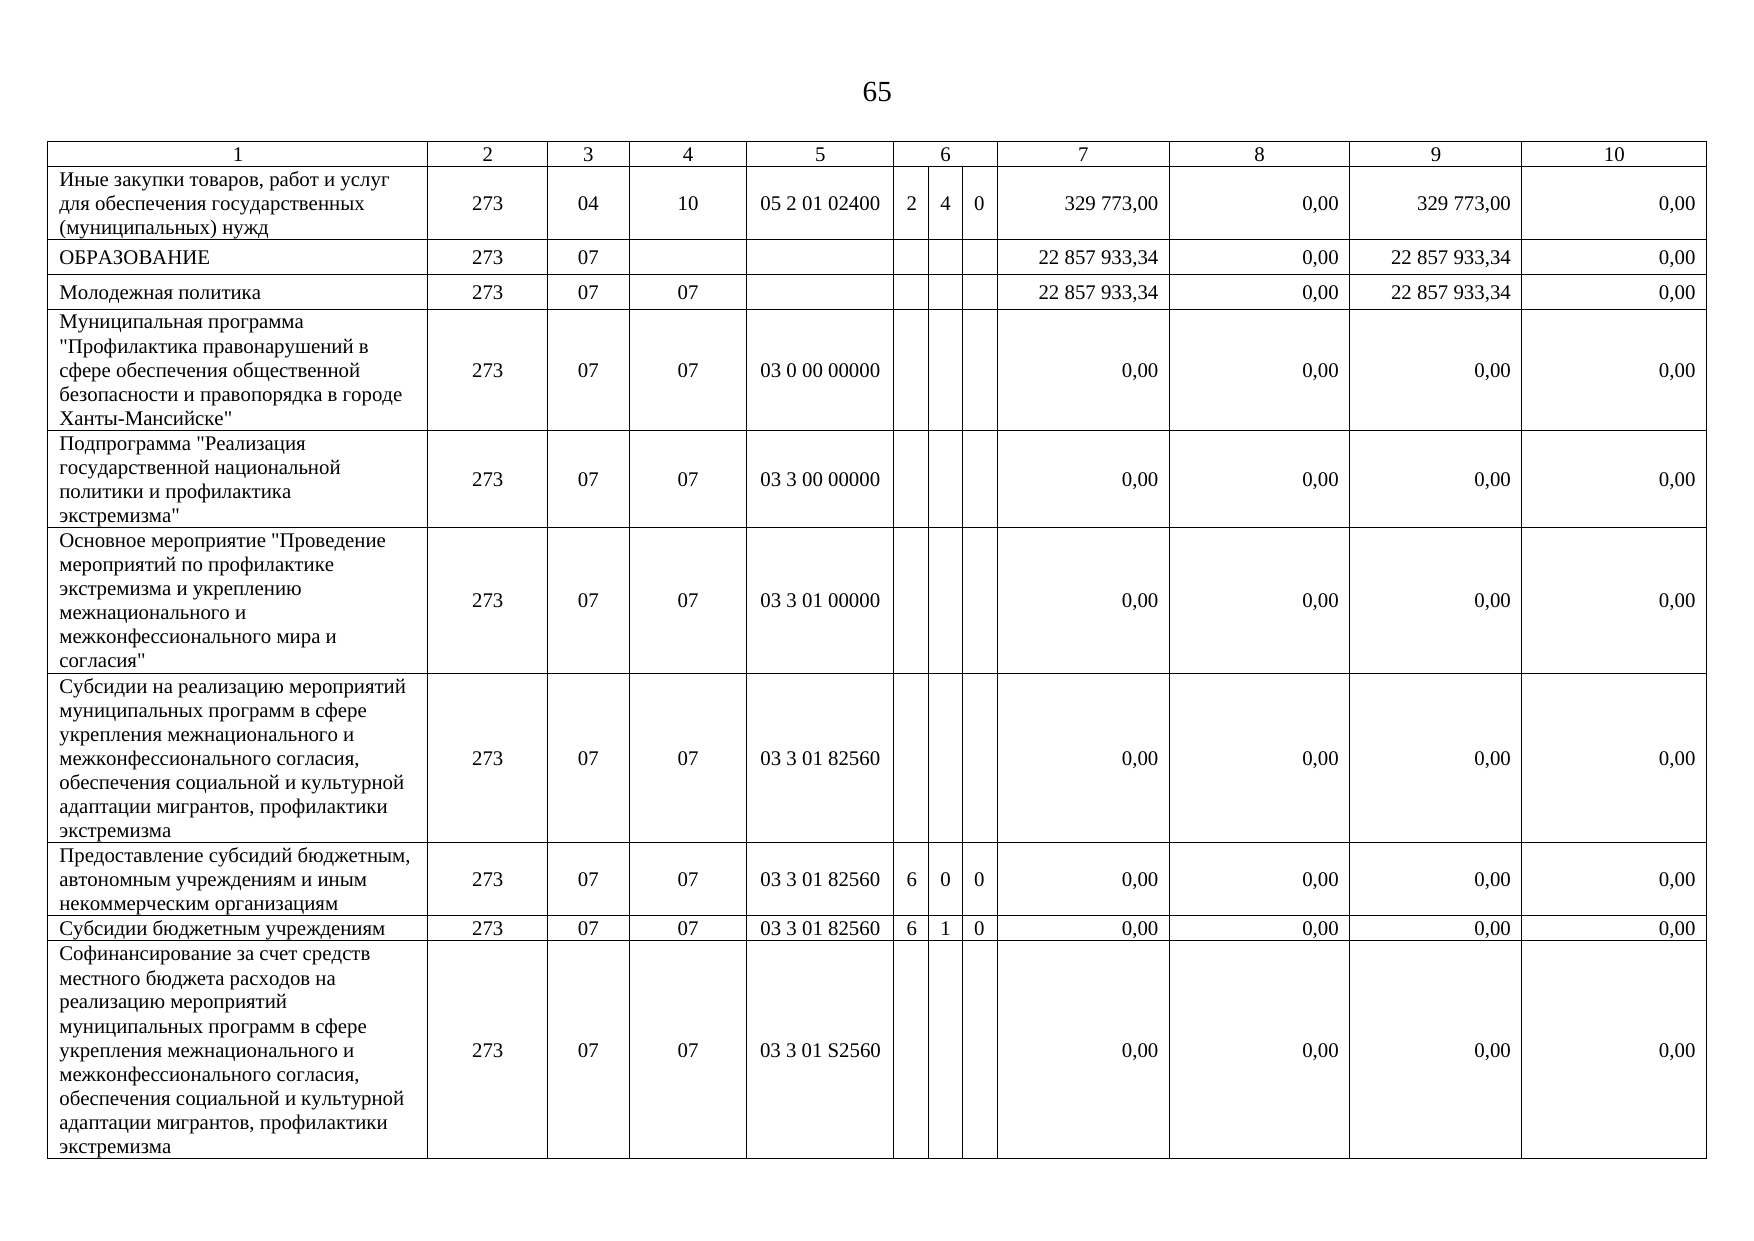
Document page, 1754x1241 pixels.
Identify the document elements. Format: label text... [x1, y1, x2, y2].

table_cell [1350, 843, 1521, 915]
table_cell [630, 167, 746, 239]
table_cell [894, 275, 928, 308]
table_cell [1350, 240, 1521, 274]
table_header 1 [48, 142, 427, 166]
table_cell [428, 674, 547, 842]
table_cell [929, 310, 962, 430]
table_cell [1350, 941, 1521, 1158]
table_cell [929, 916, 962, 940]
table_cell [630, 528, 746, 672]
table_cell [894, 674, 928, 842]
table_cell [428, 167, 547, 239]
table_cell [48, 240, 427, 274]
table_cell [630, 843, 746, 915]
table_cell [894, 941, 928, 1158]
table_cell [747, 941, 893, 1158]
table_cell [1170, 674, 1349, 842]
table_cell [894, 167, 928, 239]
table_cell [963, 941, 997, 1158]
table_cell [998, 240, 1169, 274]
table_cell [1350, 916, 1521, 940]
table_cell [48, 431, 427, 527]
table_header 10 [1522, 142, 1706, 166]
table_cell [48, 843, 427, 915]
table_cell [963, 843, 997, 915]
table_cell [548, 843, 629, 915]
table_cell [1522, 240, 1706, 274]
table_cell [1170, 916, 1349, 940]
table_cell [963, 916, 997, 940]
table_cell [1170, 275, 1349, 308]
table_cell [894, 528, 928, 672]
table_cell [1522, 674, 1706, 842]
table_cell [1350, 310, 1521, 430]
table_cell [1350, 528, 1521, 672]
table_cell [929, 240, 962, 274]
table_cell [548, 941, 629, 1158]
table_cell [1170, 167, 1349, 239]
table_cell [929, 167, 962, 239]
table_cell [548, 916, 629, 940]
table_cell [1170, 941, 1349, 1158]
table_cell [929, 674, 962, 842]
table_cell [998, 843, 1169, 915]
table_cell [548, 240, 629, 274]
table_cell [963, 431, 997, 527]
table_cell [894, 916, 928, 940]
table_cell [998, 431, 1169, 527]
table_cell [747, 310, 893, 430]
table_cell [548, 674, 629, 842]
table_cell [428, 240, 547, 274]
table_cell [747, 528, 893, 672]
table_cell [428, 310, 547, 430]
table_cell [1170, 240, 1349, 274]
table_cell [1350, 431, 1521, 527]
table_header 2 [428, 142, 547, 166]
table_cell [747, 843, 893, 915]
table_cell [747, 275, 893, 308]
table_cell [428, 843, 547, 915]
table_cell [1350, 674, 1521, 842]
table_header 9 [1350, 142, 1521, 166]
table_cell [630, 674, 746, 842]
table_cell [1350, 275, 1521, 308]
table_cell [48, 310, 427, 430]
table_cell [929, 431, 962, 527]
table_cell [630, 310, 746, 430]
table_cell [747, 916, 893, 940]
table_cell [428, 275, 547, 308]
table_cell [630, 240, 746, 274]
table_header 4 [630, 142, 746, 166]
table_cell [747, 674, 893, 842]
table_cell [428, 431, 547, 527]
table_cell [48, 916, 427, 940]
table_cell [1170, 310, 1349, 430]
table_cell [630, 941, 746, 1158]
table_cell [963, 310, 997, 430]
table_header 8 [1170, 142, 1349, 166]
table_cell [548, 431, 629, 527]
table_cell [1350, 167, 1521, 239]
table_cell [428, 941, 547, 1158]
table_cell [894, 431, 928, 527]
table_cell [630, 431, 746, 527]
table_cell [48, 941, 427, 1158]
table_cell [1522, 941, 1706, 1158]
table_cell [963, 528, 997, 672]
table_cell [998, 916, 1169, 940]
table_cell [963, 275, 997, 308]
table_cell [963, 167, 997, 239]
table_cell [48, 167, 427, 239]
table_header 7 [998, 142, 1169, 166]
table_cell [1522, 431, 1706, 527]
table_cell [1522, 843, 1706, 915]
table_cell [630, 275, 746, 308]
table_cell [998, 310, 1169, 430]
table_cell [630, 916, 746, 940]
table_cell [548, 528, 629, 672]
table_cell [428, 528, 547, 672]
table_header 5 [747, 142, 893, 166]
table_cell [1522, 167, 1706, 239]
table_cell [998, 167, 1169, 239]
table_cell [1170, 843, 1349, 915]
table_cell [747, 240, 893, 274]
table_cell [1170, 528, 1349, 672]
table_header 6 [894, 142, 997, 166]
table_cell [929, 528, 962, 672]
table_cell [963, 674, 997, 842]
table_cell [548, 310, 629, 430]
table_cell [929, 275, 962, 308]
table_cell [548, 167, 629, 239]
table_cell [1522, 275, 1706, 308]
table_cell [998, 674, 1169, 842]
table_header 3 [548, 142, 629, 166]
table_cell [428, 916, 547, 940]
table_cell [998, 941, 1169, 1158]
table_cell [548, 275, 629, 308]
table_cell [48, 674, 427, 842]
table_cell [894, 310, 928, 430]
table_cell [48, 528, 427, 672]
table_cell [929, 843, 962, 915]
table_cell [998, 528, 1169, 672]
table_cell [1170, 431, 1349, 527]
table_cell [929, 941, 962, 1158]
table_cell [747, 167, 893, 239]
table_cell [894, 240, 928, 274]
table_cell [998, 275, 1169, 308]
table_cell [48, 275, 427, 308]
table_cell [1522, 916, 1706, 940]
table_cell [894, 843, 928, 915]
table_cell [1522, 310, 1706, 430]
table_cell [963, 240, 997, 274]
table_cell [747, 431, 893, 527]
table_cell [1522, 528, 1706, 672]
